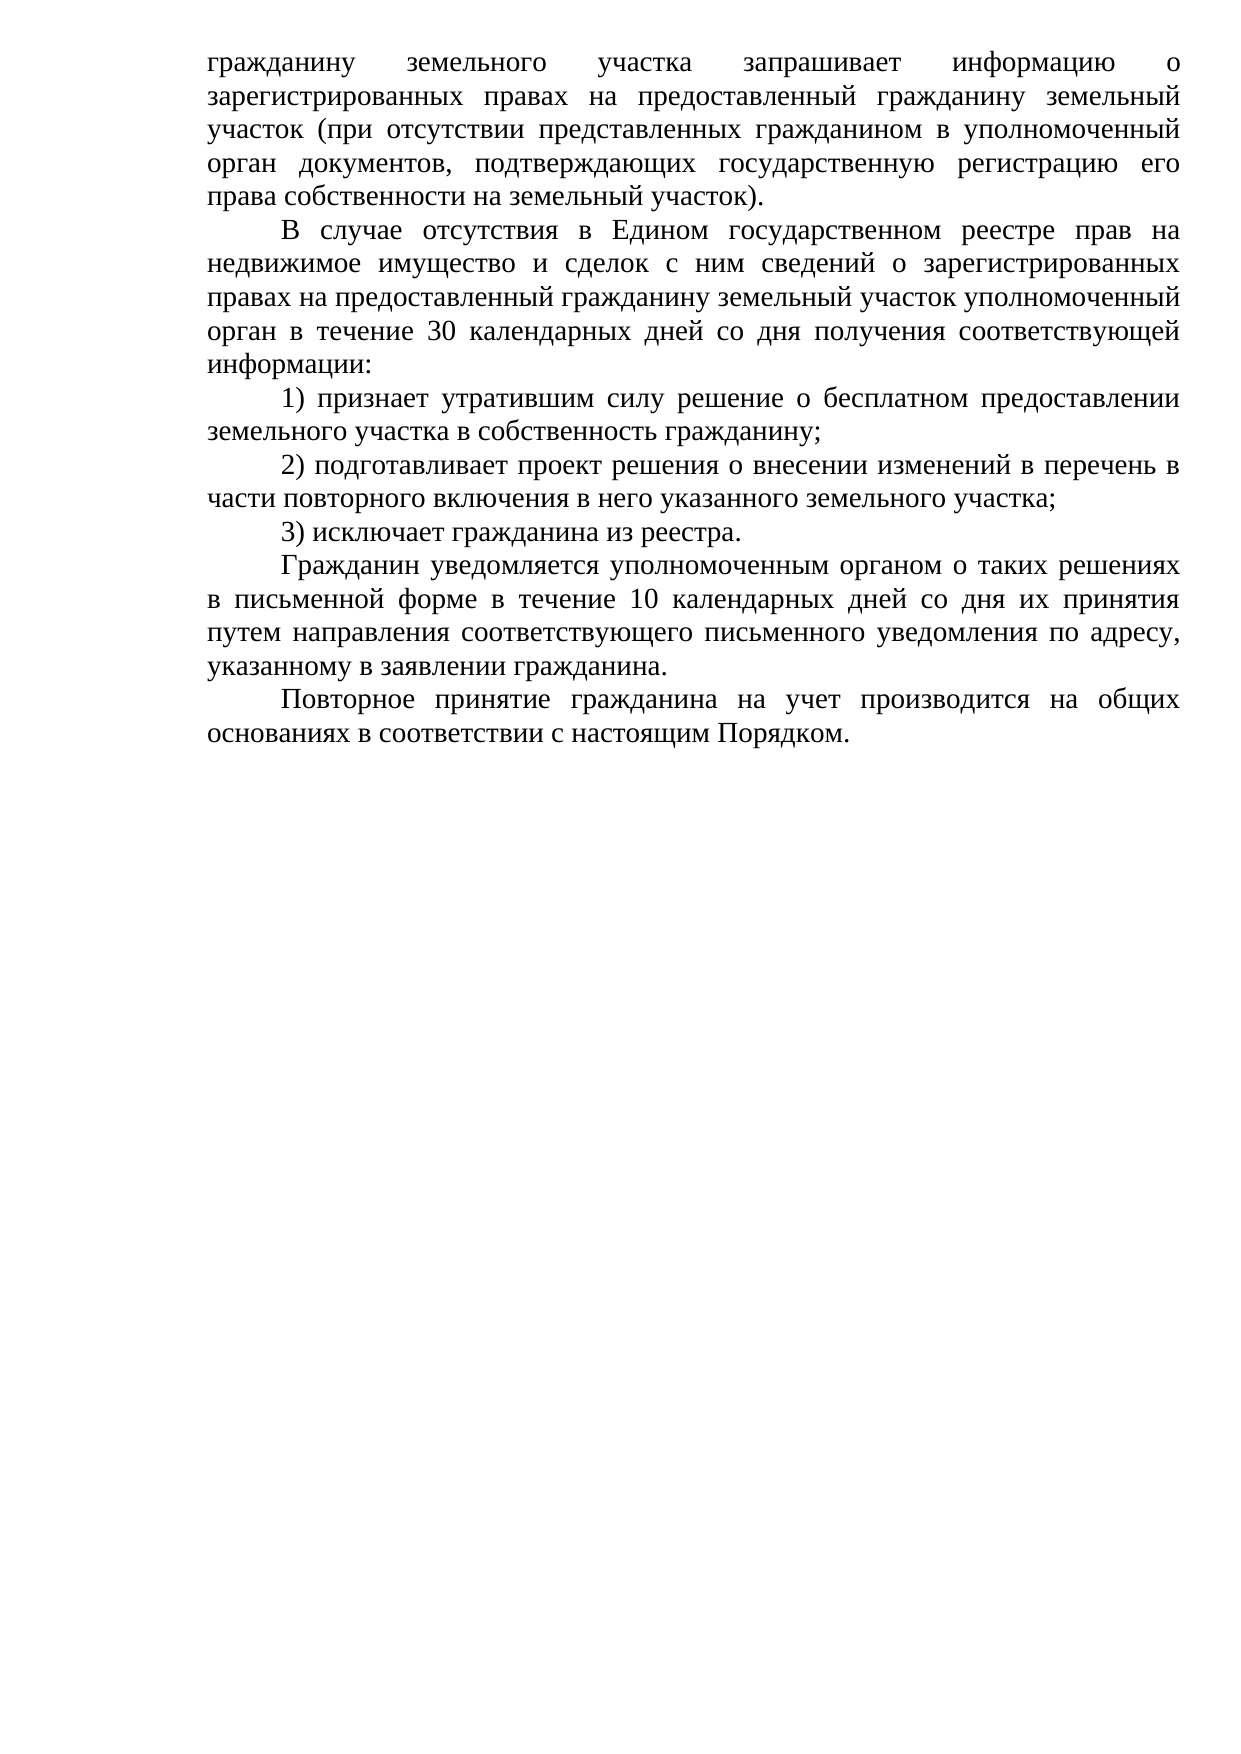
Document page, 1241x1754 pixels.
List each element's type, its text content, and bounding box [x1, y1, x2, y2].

text 3) исключает гражданина из реестра. [207, 514, 1181, 547]
text Повторное принятие гражданина на учет производится на общих основаниях в соответствии с настоящим Порядком. [207, 682, 1181, 749]
text 2) подготавливает проект решения о внесении изменений в перечень в части повторного включения в него указанного земельного участка; [207, 447, 1181, 514]
text В случае отсутствия в Едином государственном реестре прав на недвижимое имущество и сделок с ним сведений о зарегистрированных правах на предоставленный гражданину земельный участок уполномоченный орган в течение 30 календарных дней со дня получения соответствующей информации: [207, 212, 1181, 380]
text 1) признает утратившим силу решение о бесплатном предоставлении земельного участка в собственность гражданину; [207, 380, 1181, 447]
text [207, 44, 1181, 212]
text Гражданин уведомляется уполномоченным органом о таких решениях в письменной форме в течение 10 календарных дней со дня их принятия путем направления соответствующего письменного уведомления по адресу, указанному в заявлении гражданина. [207, 547, 1181, 682]
